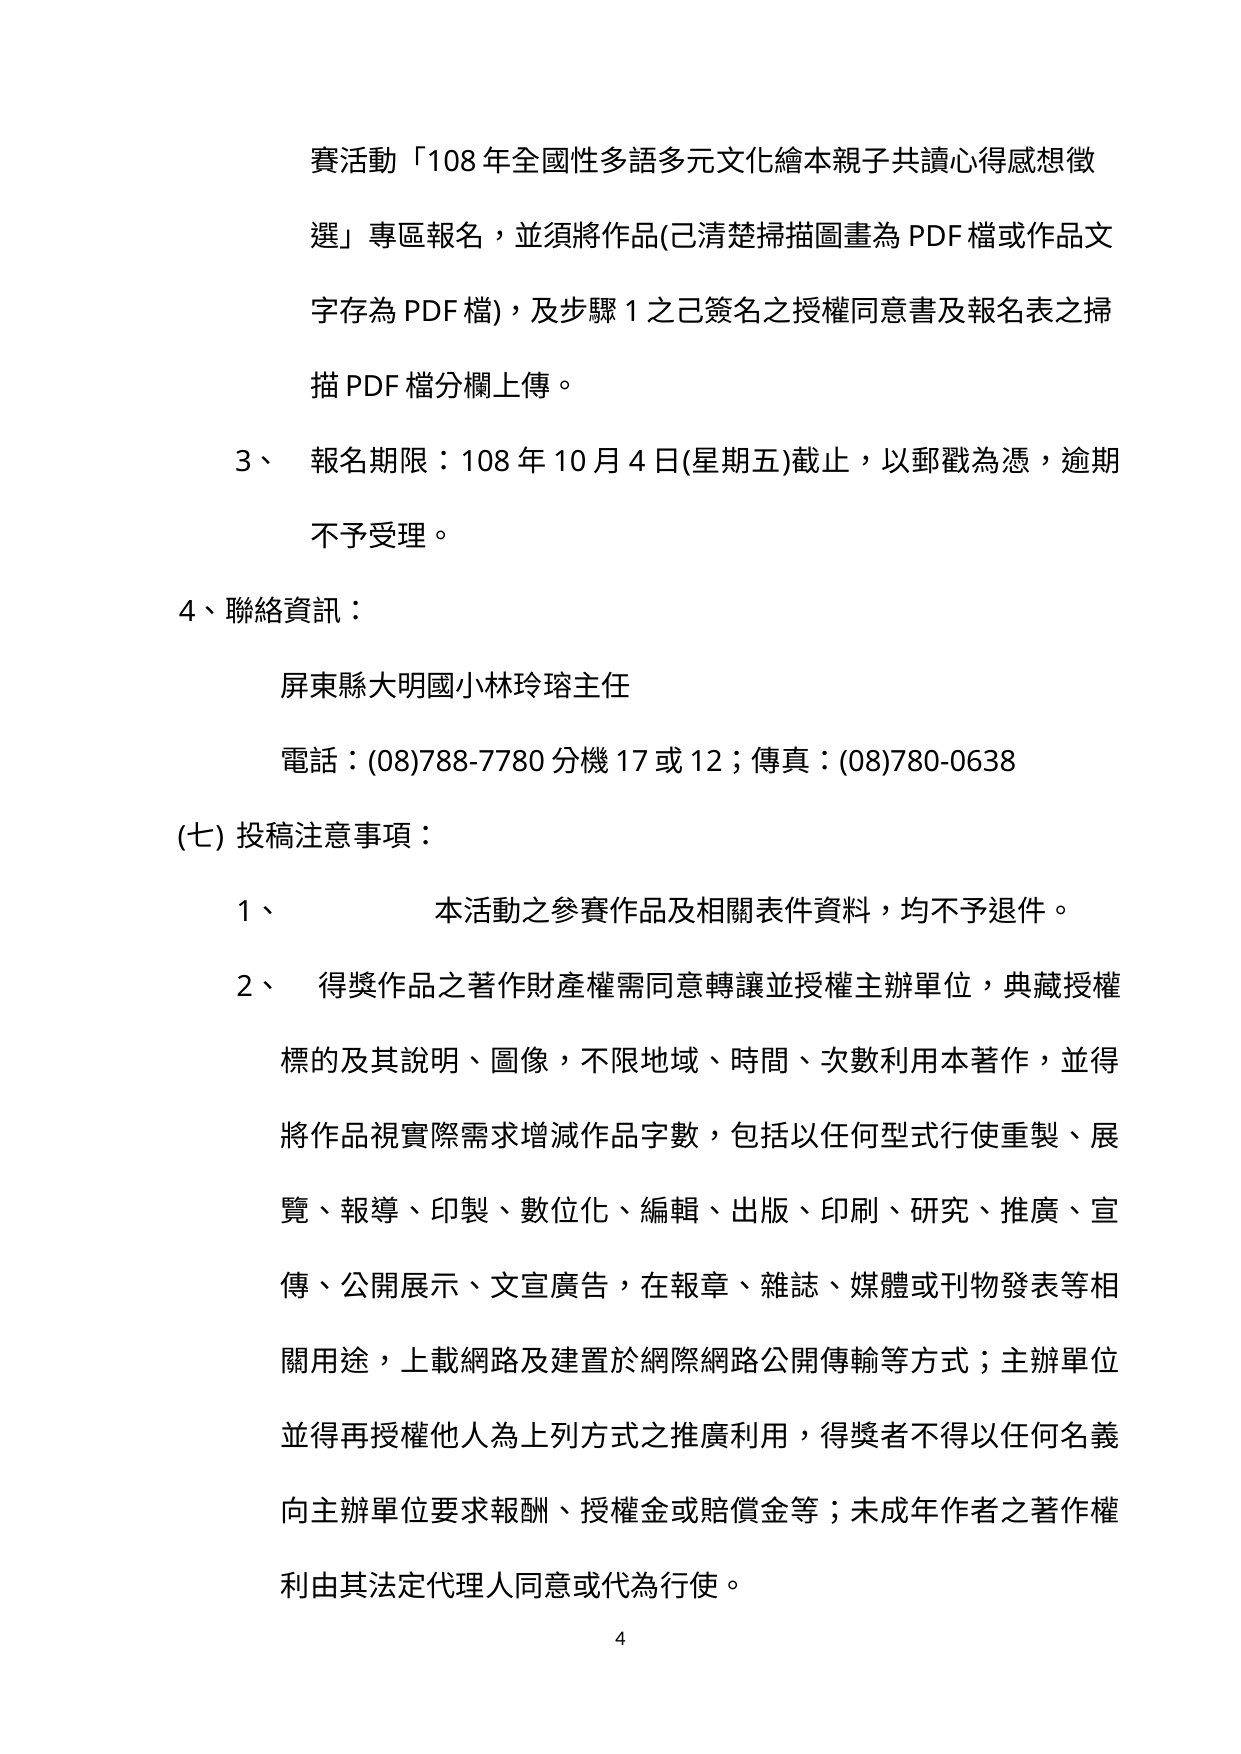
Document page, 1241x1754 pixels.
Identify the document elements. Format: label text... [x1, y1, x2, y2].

list 得獎作品之著作財產權需同意轉讓並授權主辦單位，典藏授權標的及其說明、圖像，不限地域、時間、次數利用本著作，並得將作品視實際需求增減作品字數，包括以任何型式行使重製、展覽、報導、印製、數位化、編輯、出版、印刷、研究、推廣、宣傳、公開展示、文宣廣告，在報章、雜誌、媒體或刊物發表等相關用途，上載網路及建置於網際網路公開傳輸等方式；主辦單位並得再授權他人為上列方式之推廣利用，得獎者不得以任何名義向主辦單位要求報酬、授權金或賠償金等；未成年作者之著作權利由其法定代理人同意或代為行使。 [236, 947, 1122, 1622]
list 本活動之參賽作品及相關表件資料，均不予退件。 [236, 872, 1122, 947]
list 電話：(08)788-7780分機17或12；傳真：(08)780-0638 [118, 722, 1122, 797]
list 投稿注意事項： [177, 797, 1122, 872]
list 報名期限：108年10月4日(星期五)截止，以郵戳為憑，逾期不予受理。 [235, 422, 1122, 572]
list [310, 122, 1122, 422]
text 4、聯絡資訊： [118, 572, 1122, 647]
list 屏東縣大明國小林玲瑢主任 [118, 647, 1122, 722]
